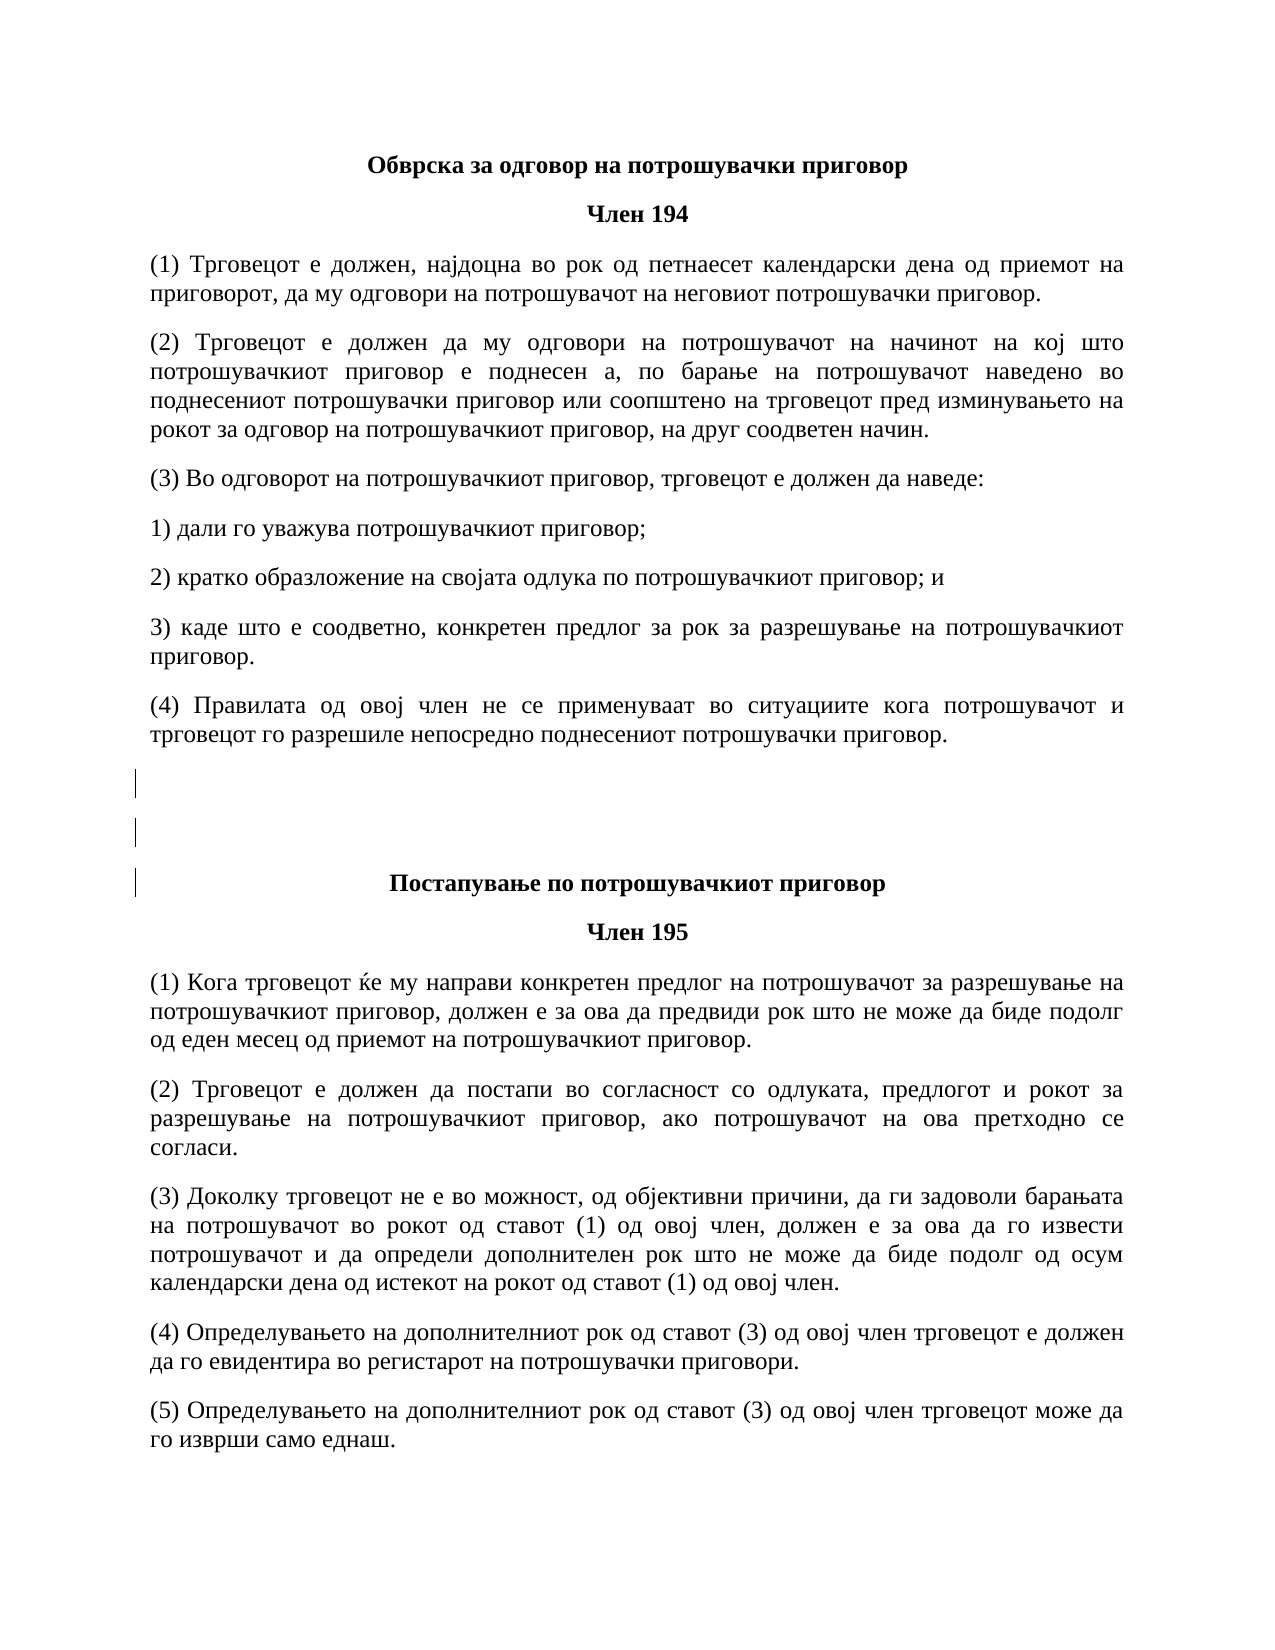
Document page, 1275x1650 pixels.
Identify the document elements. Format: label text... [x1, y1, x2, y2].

text (2) Трговецот е должен да му одговори на потрошувачот на начинот на кој што потрошувачкиот приговор е поднесен а, по барање на потрошувачот наведено во поднесениот потрошувачки приговор или соопштено на трговецот пред изминувањето на рокот за одговор на потрошувачкиот приговор, на друг соодветен начин. [150, 327, 1125, 442]
text Постапување по потрошувачкиот приговор [150, 868, 1125, 897]
text Обврска за одговор на потрошувачки приговор [150, 150, 1125, 179]
text Член 195 [150, 917, 1125, 946]
text Член 194 [150, 199, 1125, 228]
text (5) Определувањето на дополнителниот рок од ставот (3) од овој член трговецот може да го изврши само еднаш. [150, 1395, 1125, 1453]
text (3) Доколку трговецот не е во можност, од објективни причини, да ги задоволи барањата на потрошувачот во рокот од ставот (1) од овој член, должен е за ова да го извести потрошувачот и да определи дополнителен рок што не може да биде подолг од осум календарски дена од истекот на рокот од ставот (1) од овој член. [150, 1181, 1125, 1296]
text (1) Трговецот е должен, најдоцна во рок од петнаесет календарски дена од приемот на приговорот, да му одговори на потрошувачот на неговиот потрошувачки приговор. [150, 249, 1125, 307]
text (4) Правилата од овој член не се применуваат во ситуациите кога потрошувачот и трговецот го разрешиле непосредно поднесениот потрошувачки приговор. [150, 690, 1125, 748]
text (2) Трговецот е должен да постапи во согласност со одлуката, предлогот и рокот за разрешување на потрошувачкиот приговор, ако потрошувачот на ова претходно се согласи. [150, 1074, 1125, 1160]
text 1) дали го уважува потрошувачкиот приговор; [150, 513, 1125, 542]
text 3) каде што е соодветно, конкретен предлог за рок за разрешување на потрошувачкиот приговор. [150, 612, 1125, 669]
text (4) Определувањето на дополнителниот рок од ставот (3) од овој член трговецот е должен да го евидентира во регистарот на потрошувачки приговори. [150, 1317, 1125, 1374]
text (1) Кога трговецот ќе му направи конкретен предлог на потрошувачот за разрешување на потрошувачкиот приговор, должен е за ова да предвиди рок што не може да биде подолг од еден месец од приемот на потрошувачкиот приговор. [150, 967, 1125, 1053]
text (3) Во одговорот на потрошувачкиот приговор, трговецот е должен да наведе: [150, 463, 1125, 492]
text 2) кратко образложение на својата одлука по потрошувачкиот приговор; и [150, 562, 1125, 591]
